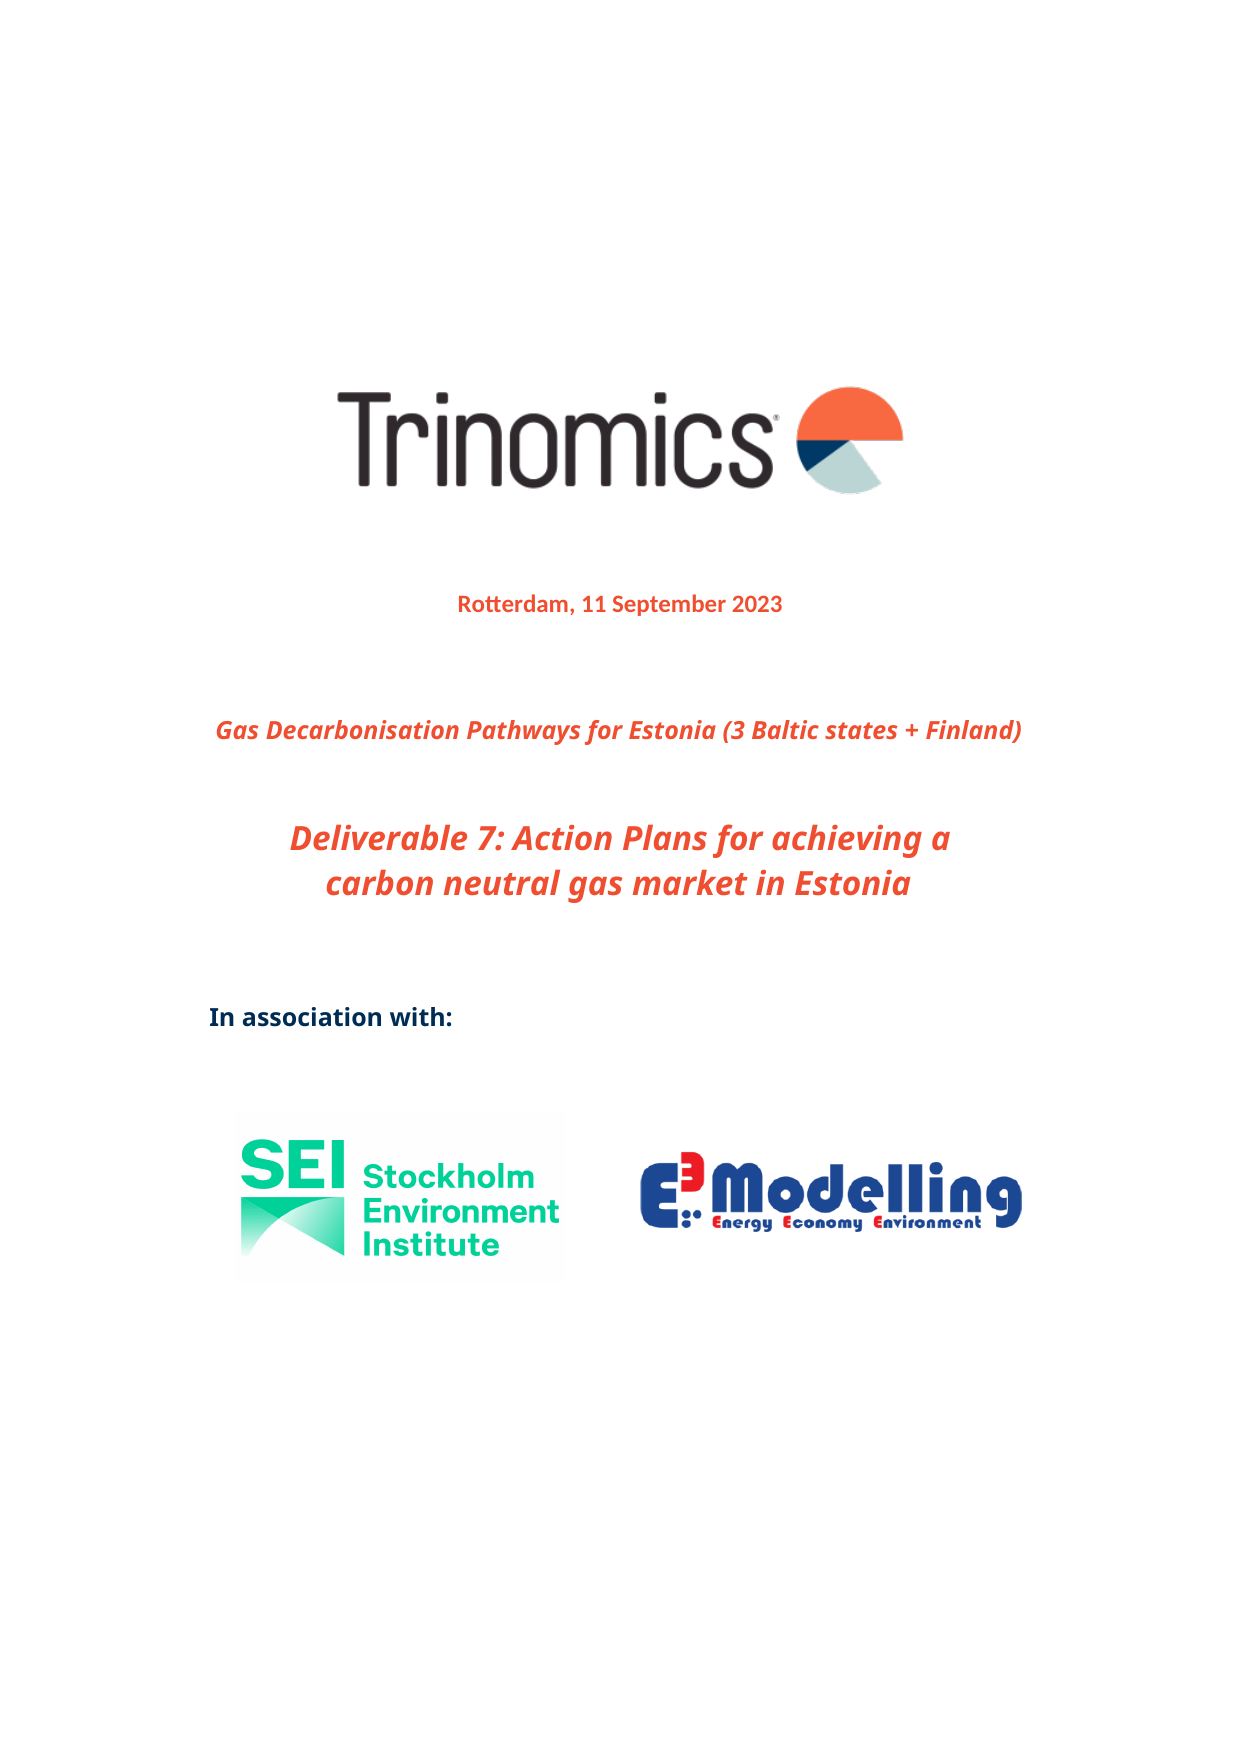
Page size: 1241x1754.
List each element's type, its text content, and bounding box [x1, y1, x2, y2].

text Deliverable 7: Action Plans for achieving a carbon neutral gas market in Estonia [150, 815, 1090, 906]
text In association with: [209, 999, 1090, 1033]
picture [633, 1135, 1028, 1249]
picture [315, 329, 925, 552]
text Gas Decarbonisation Pathways for Estonia (3 Baltic states + Finland) [150, 712, 1090, 747]
picture [234, 1111, 565, 1284]
text Rotterdam, 11 September 2023 [150, 587, 1090, 619]
